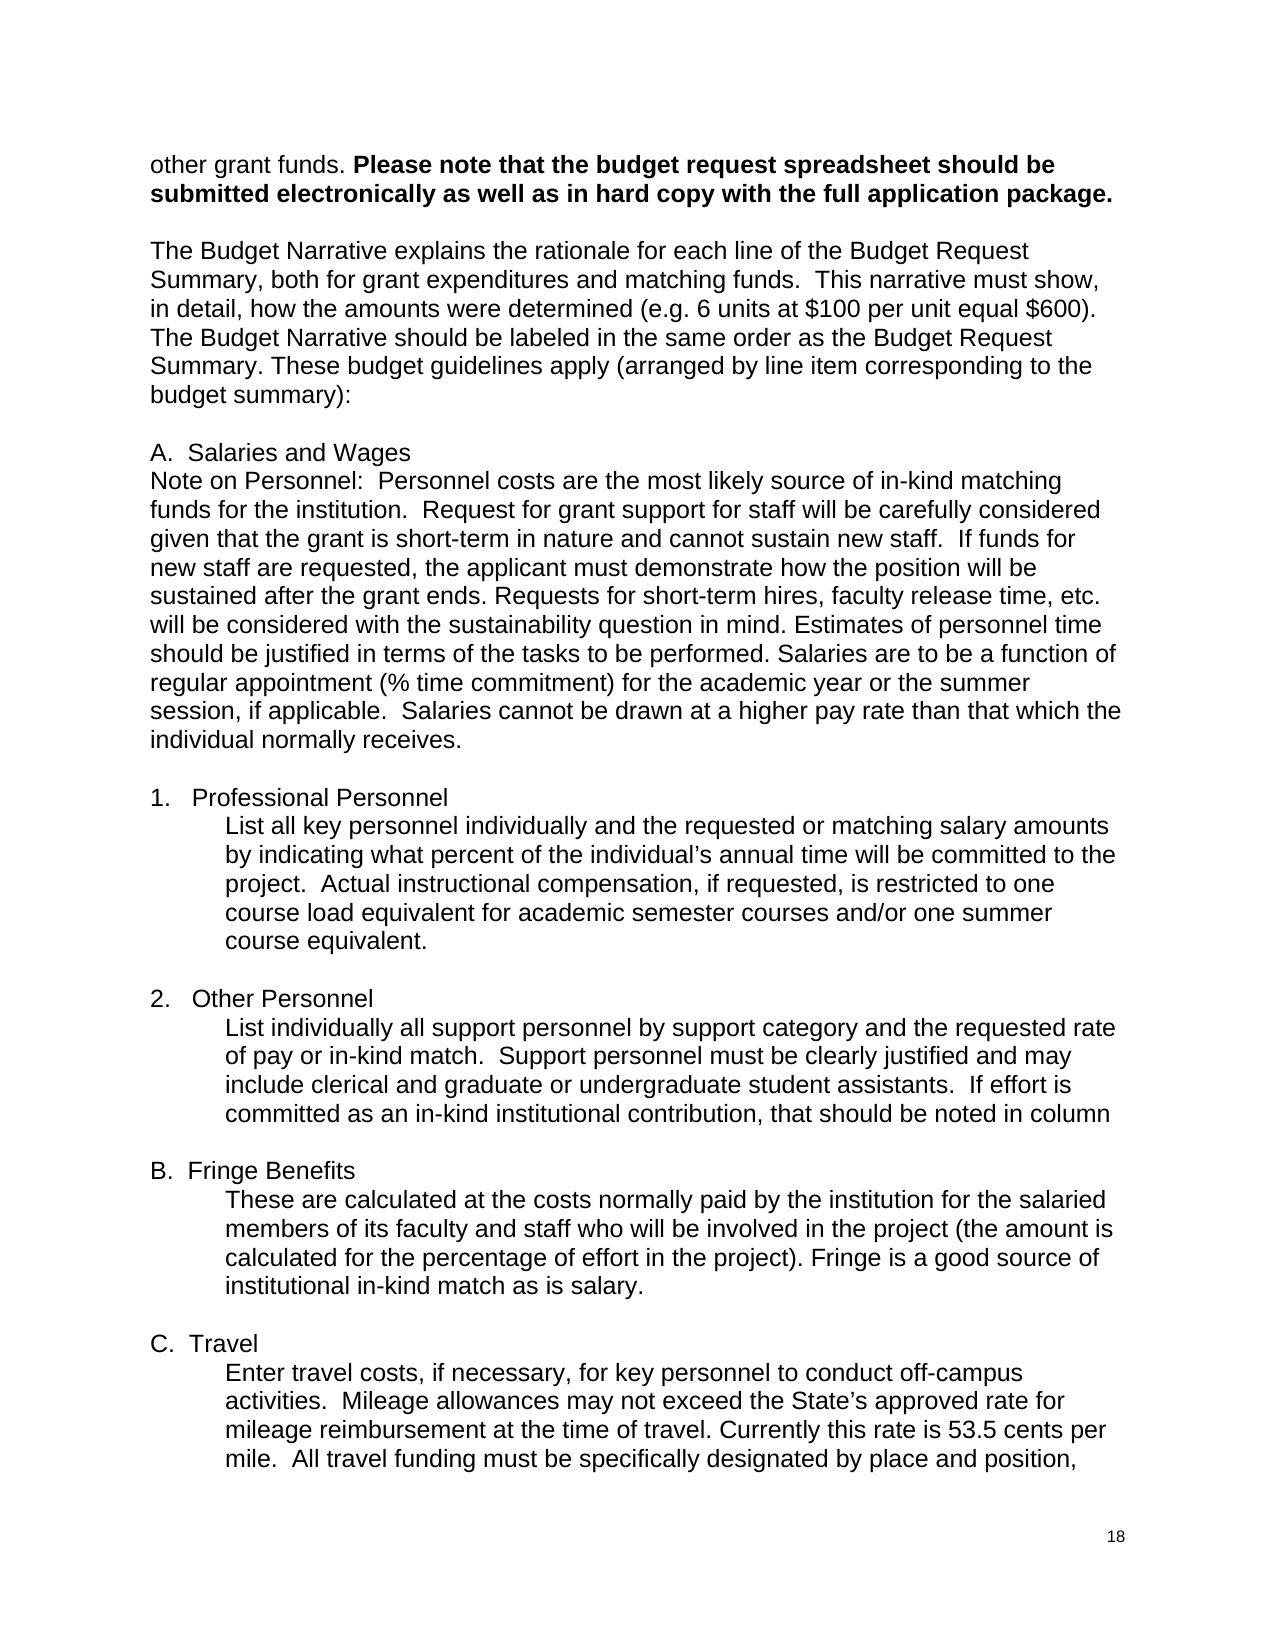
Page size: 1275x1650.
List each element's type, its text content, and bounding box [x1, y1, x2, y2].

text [150, 150, 1125, 207]
text The Budget Narrative explains the rationale for each line of the Budget Request Summary, both for grant expenditures and matching funds. This narrative must show, in detail, how the amounts were determined (e.g. 6 units at $100 per unit equal $600). The Budget Narrative should be labeled in the same order as the Budget Request Summary. These budget guidelines apply (arranged by line item corresponding to the budget summary): [150, 236, 1125, 409]
text Note on Personnel: Personnel costs are the most likely source of in-kind matching funds for the institution. Request for grant support for staff will be carefully considered given that the grant is short-term in nature and cannot sustain new staff. If funds for new staff are requested, the applicant must demonstrate how the position will be sustained after the grant ends. Requests for short-term hires, faculty release time, etc. will be considered with the sustainability question in mind. Estimates of personnel time should be justified in terms of the tasks to be performed. Salaries are to be a function of regular appointment (% time commitment) for the academic year or the summer session, if applicable. Salaries cannot be drawn at a higher pay rate than that which the individual normally receives. [150, 466, 1125, 754]
text A. Salaries and Wages [150, 437, 1125, 466]
text These are calculated at the costs normally paid by the institution for the salaried members of its faculty and staff who will be involved in the project (the amount is calculated for the percentage of effort in the project). Fringe is a good source of institutional in-kind match as is salary. [225, 1185, 1125, 1300]
text B. Fringe Benefits [150, 1156, 1125, 1185]
text 1. Professional Personnel [150, 782, 1125, 811]
text C. Travel [150, 1329, 1125, 1357]
text 2. Other Personnel [150, 984, 1125, 1012]
text List all key personnel individually and the requested or matching salary amounts by indicating what percent of the individual’s annual time will be committed to the project. Actual instructional compensation, if requested, is restricted to one course load equivalent for academic semester courses and/or one summer course equivalent. [225, 811, 1125, 955]
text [225, 1357, 1125, 1472]
text List individually all support personnel by support category and the requested rate of pay or in-kind match. Support personnel must be clearly justified and may include clerical and graduate or undergraduate student assistants. If effort is committed as an in-kind institutional contribution, that should be noted in column [225, 1012, 1125, 1127]
